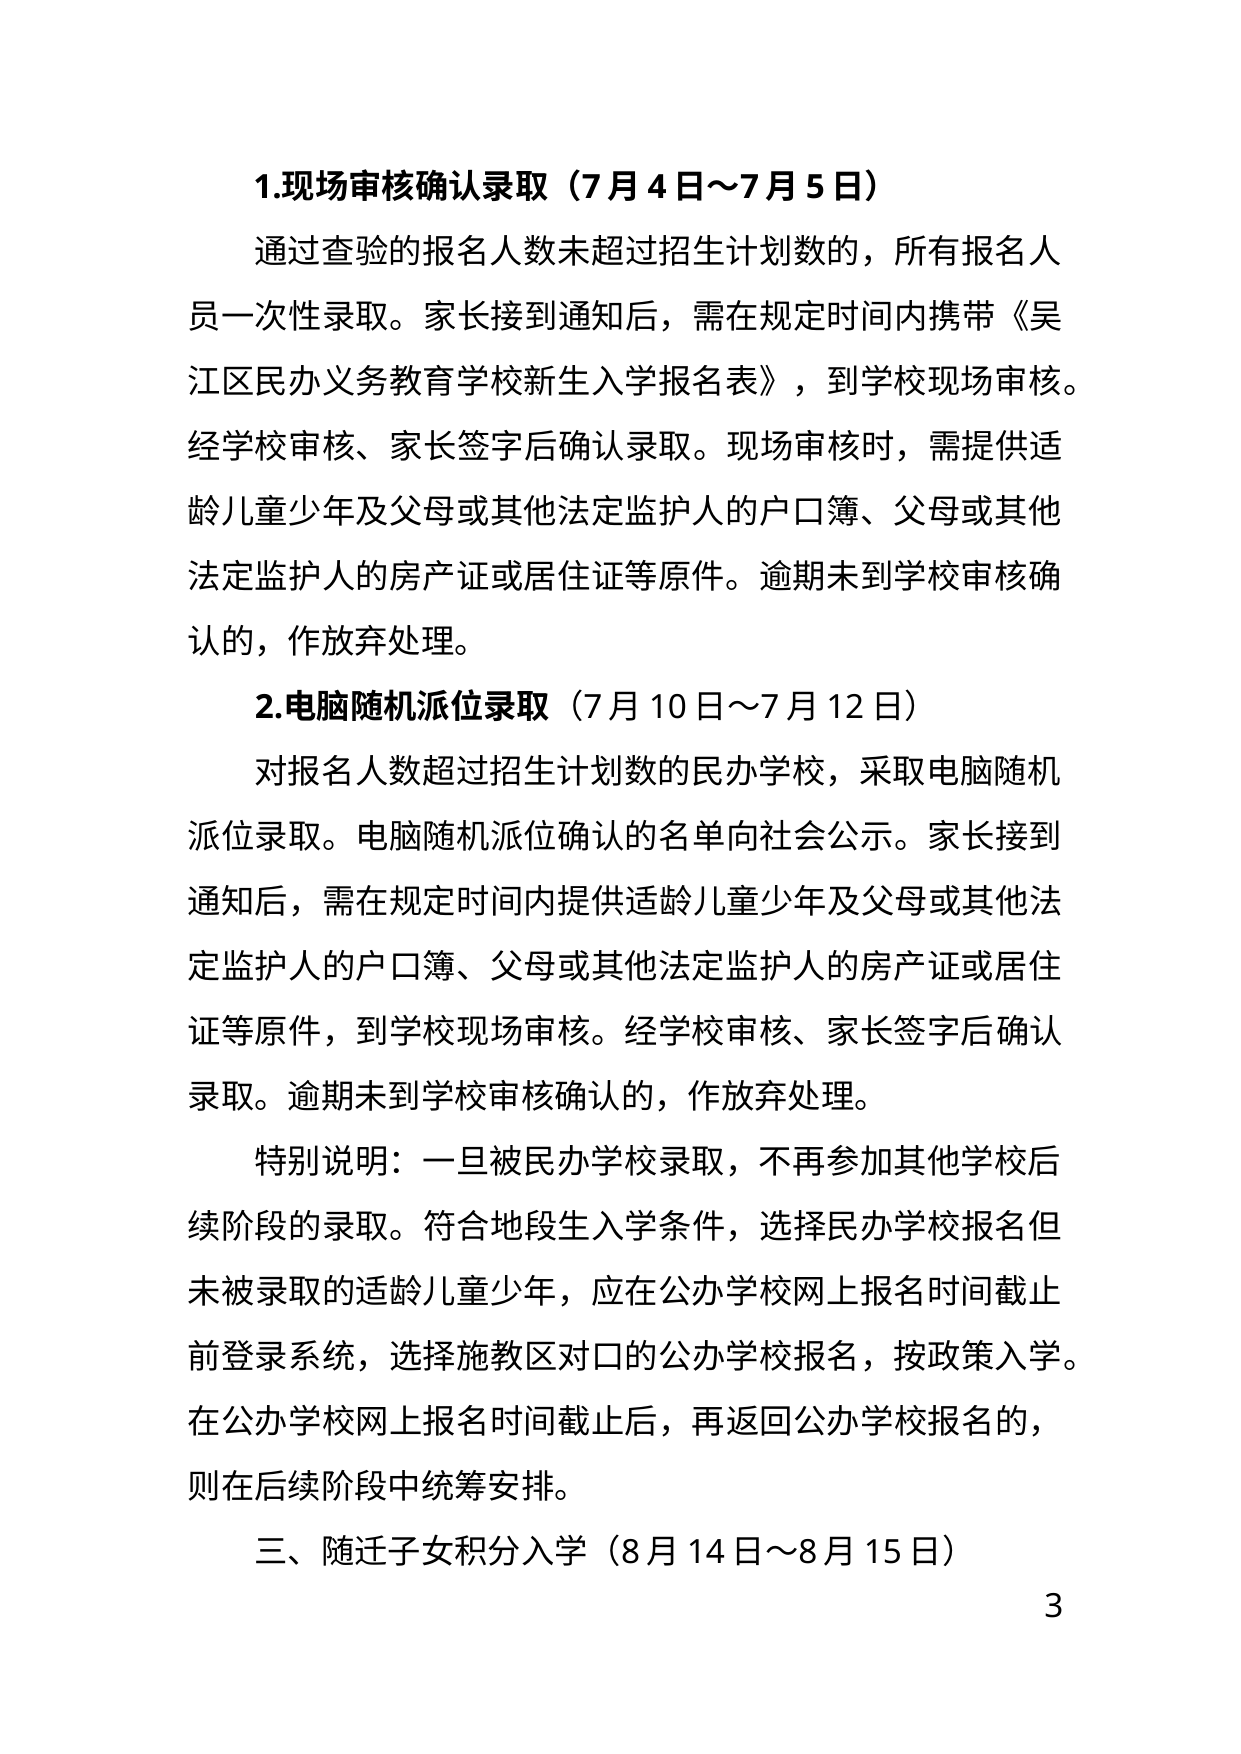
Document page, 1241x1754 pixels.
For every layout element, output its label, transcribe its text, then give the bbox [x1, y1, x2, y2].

text 三、随迁子女积分入学（8月14日～8月15日） [187, 1516, 1063, 1581]
text 特别说明：一旦被民办学校录取，不再参加其他学校后续阶段的录取。符合地段生入学条件，选择民办学校报名但未被录取的适龄儿童少年，应在公办学校网上报名时间截止前登录系统，选择施教区对口的公办学校报名，按政策入学。在公办学校网上报名时间截止后，再返回公办学校报名的，则在后续阶段中统筹安排。 [187, 1126, 1063, 1516]
text 2.电脑随机派位录取（7月10日～7月12日） [187, 671, 1063, 736]
text 1.现场审核确认录取（7月4日～7月5日） [187, 151, 1063, 216]
text 通过查验的报名人数未超过招生计划数的，所有报名人员一次性录取。家长接到通知后，需在规定时间内携带《吴江区民办义务教育学校新生入学报名表》，到学校现场审核。经学校审核、家长签字后确认录取。现场审核时，需提供适龄儿童少年及父母或其他法定监护人的户口簿、父母或其他法定监护人的房产证或居住证等原件。逾期未到学校审核确认的，作放弃处理。 [187, 216, 1063, 671]
text 对报名人数超过招生计划数的民办学校，采取电脑随机派位录取。电脑随机派位确认的名单向社会公示。家长接到通知后，需在规定时间内提供适龄儿童少年及父母或其他法定监护人的户口簿、父母或其他法定监护人的房产证或居住证等原件，到学校现场审核。经学校审核、家长签字后确认录取。逾期未到学校审核确认的，作放弃处理。 [187, 736, 1063, 1126]
